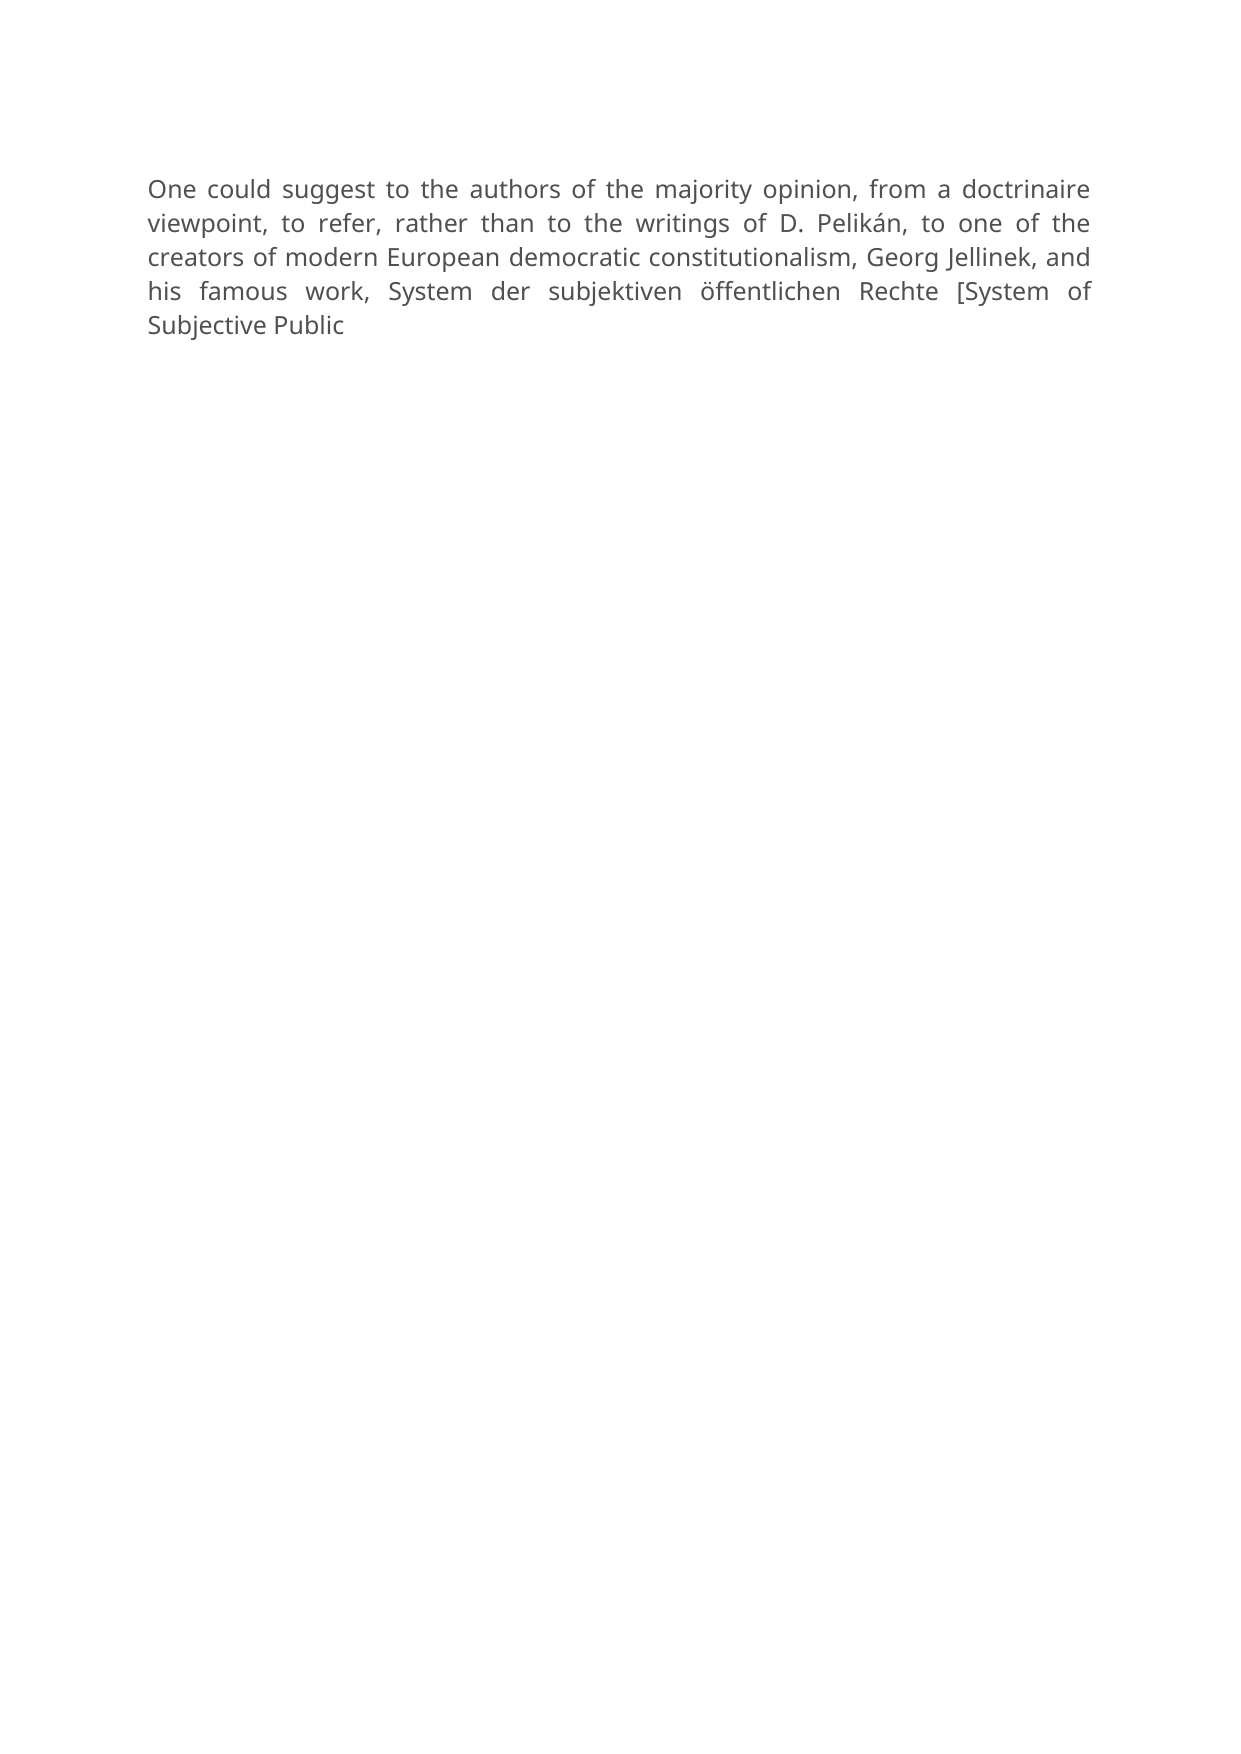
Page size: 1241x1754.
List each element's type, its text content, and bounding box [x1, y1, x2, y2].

text One could suggest to the authors of the majority opinion, from a doctrinaire viewpoint, to refer, rather than to the writings of D. Pelikán, to one of the creators of modern European democratic constitutionalism, Georg Jellinek, and his famous work, System der subjektiven öffentlichen Rechte [System of Subjective Public [147, 172, 1092, 342]
